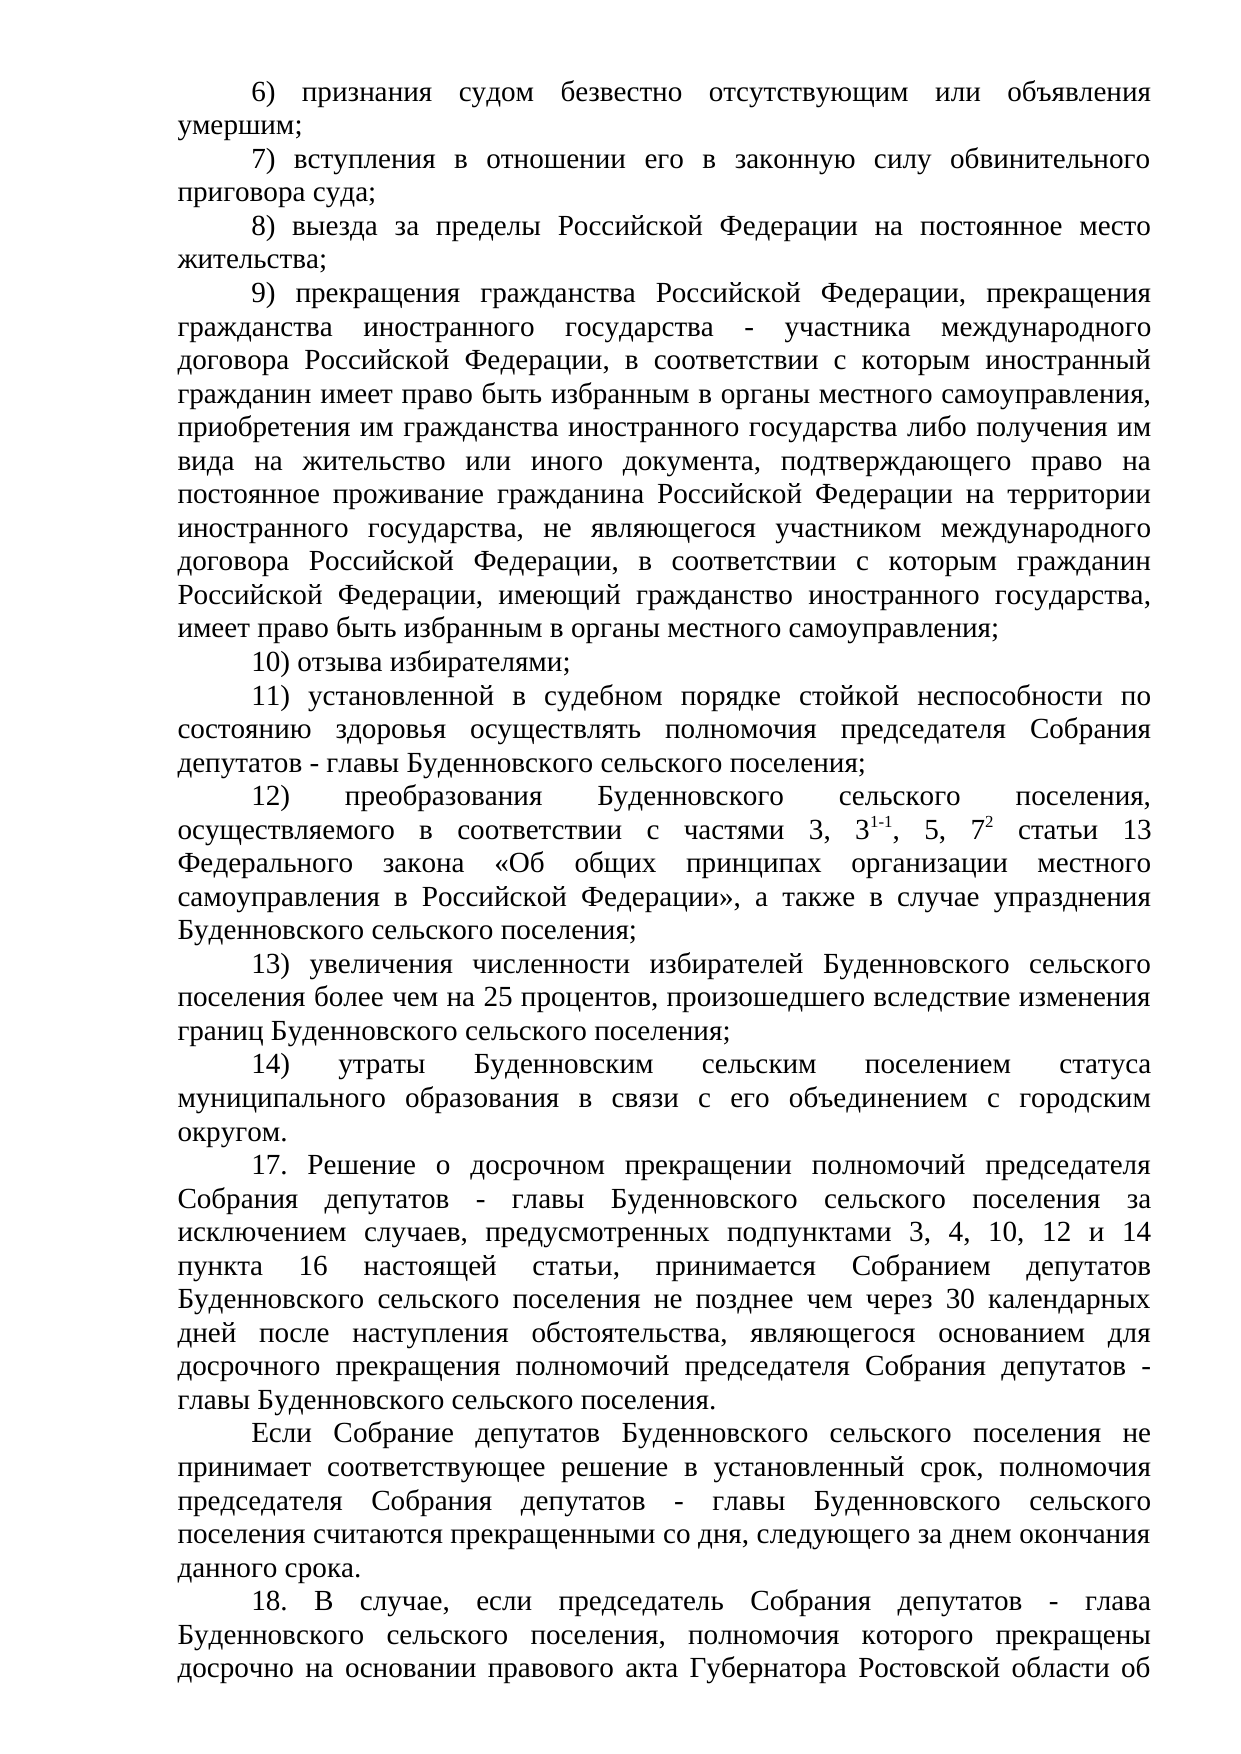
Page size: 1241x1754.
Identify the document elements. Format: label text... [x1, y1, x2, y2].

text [177, 1583, 1152, 1684]
text 14) утраты Буденновским сельским поселением статуса муниципального образования в связи с его объединением с городским округом. [177, 1047, 1152, 1147]
text 13) увеличения численности избирателей Буденновского сельского поселения более чем на 25 процентов, произошедшего вследствие изменения границ Буденновского сельского поселения; [177, 946, 1152, 1047]
text 11) установленной в судебном порядке стойкой неспособности по состоянию здоровья осуществлять полномочия председателя Собрания депутатов - главы Буденновского сельского поселения; [177, 678, 1152, 778]
text 8) выезда за пределы Российской Федерации на постоянное место жительства; [177, 208, 1152, 275]
text 7) вступления в отношении его в законную силу обвинительного приговора суда; [177, 141, 1152, 208]
text 6) признания судом безвестно отсутствующим или объявления умершим; [177, 74, 1152, 141]
text Если Собрание депутатов Буденновского сельского поселения не принимает соответствующее решение в установленный срок, полномочия председателя Собрания депутатов - главы Буденновского сельского поселения считаются прекращенными со дня, следующего за днем окончания данного срока. [177, 1416, 1152, 1583]
text 10) отзыва избирателями; [177, 644, 1152, 678]
text 9) прекращения гражданства Российской Федерации, прекращения гражданства иностранного государства - участника международного договора Российской Федерации, в соответствии с которым иностранный гражданин имеет право быть избранным в органы местного самоуправления, приобретения им гражданства иностранного государства либо получения им вида на жительство или иного документа, подтверждающего право на постоянное проживание гражданина Российской Федерации на территории иностранного государства, не являющегося участником международного договора Российской Федерации, в соответствии с которым гражданин Российской Федерации, имеющий гражданство иностранного государства, имеет право быть избранным в органы местного самоуправления; [177, 275, 1152, 644]
text 12) преобразования Буденновского сельского поселения, осуществляемого в соответствии с частями 3, 31-1, 5, 72 статьи 13 Федерального закона «Об общих принципах организации местного самоуправления в Российской Федерации», а также в случае упразднения Буденновского сельского поселения; [177, 778, 1152, 946]
text 17. Решение о досрочном прекращении полномочий председателя Собрания депутатов - главы Буденновского сельского поселения за исключением случаев, предусмотренных подпунктами 3, 4, 10, 12 и 14 пункта 16 настоящей статьи, принимается Собранием депутатов Буденновского сельского поселения не позднее чем через 30 календарных дней после наступления обстоятельства, являющегося основанием для досрочного прекращения полномочий председателя Собрания депутатов - главы Буденновского сельского поселения. [177, 1147, 1152, 1416]
